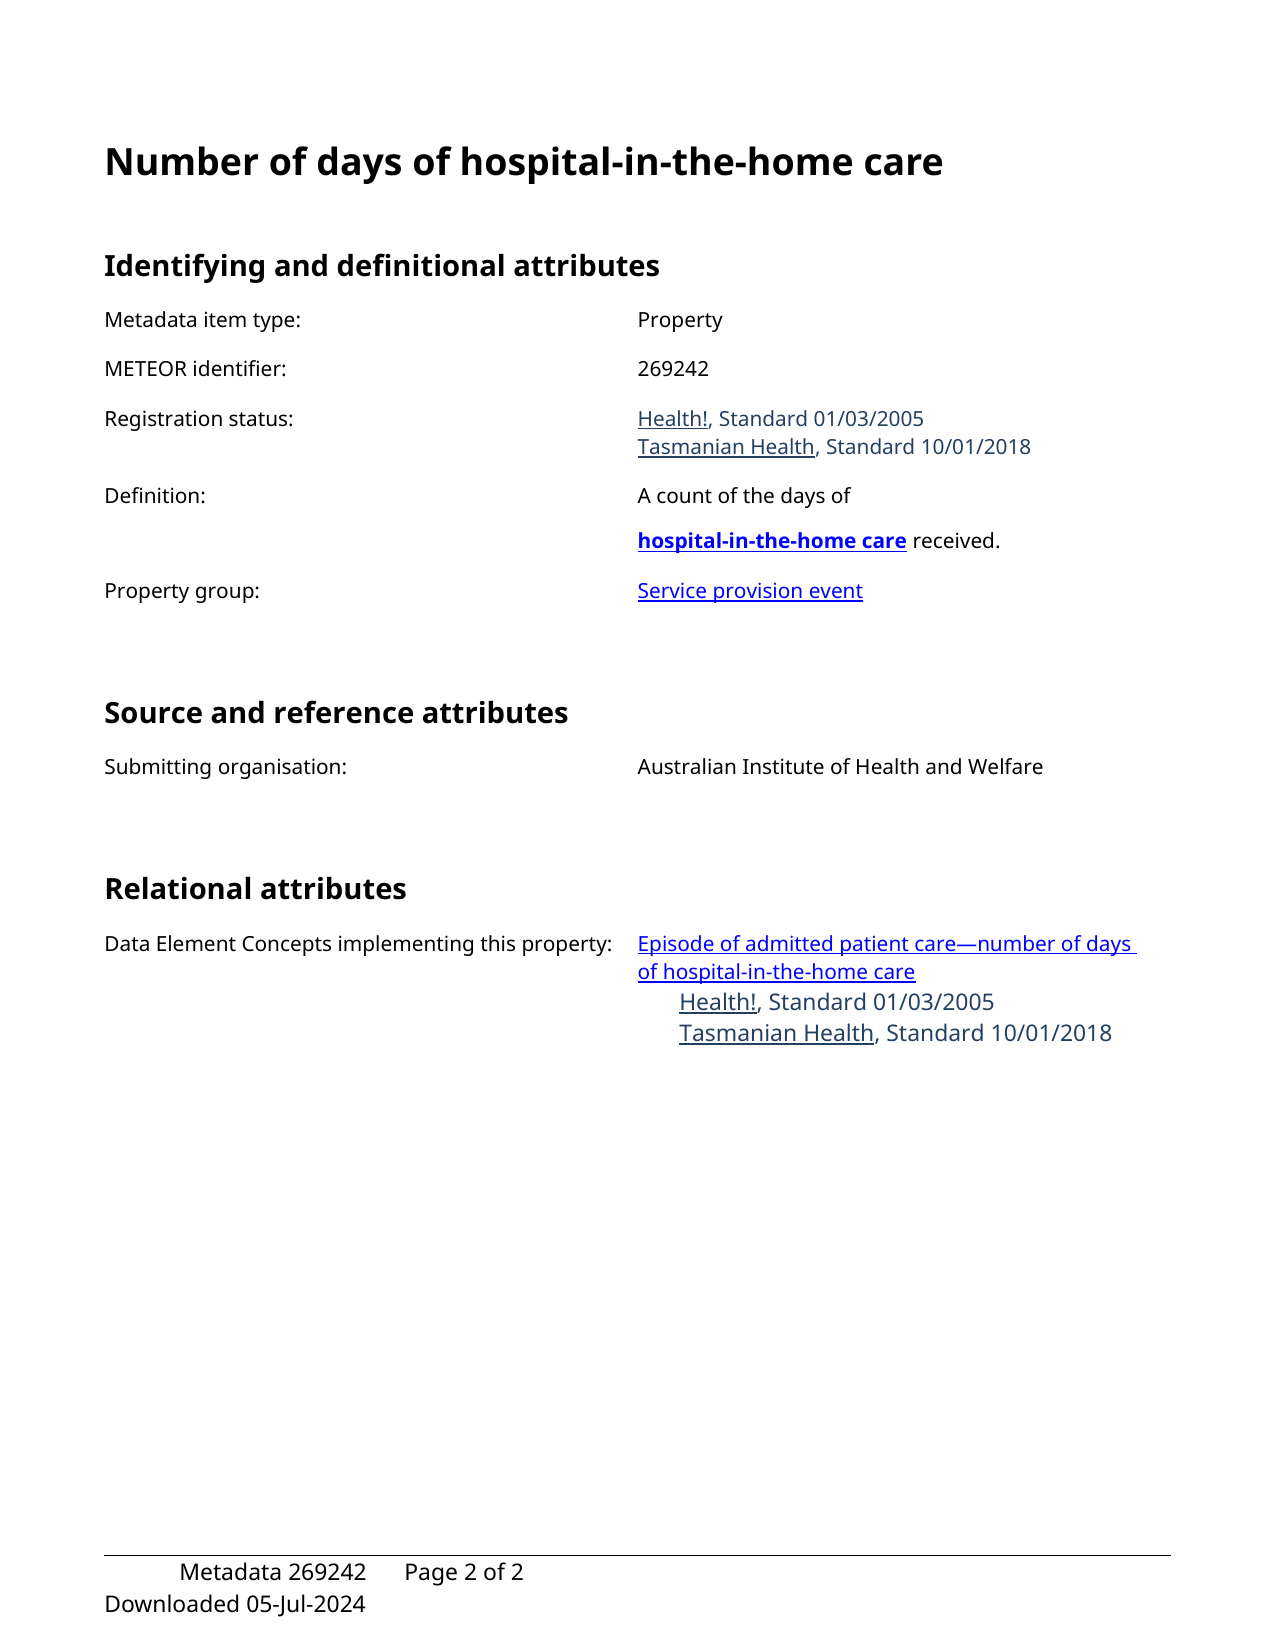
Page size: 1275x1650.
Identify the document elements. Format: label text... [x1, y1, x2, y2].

table_cell Property group: [93, 566, 626, 615]
table_header Source and reference attributes [93, 646, 1159, 742]
table_cell 269242 [626, 344, 1159, 393]
subtitle Number of days of hospital-in-the-home care [104, 135, 1171, 186]
table_cell METEOR identifier: [93, 344, 626, 393]
table_cell Definition: [93, 471, 626, 566]
table_cell Australian Institute of Health and Welfare [626, 742, 1159, 822]
table_cell Episode of admitted patient care—number of days of hospital-in-the-home care Health!, Standard 01/03/2005 Tasmanian Health, Standard 10/01/2018 [626, 919, 1159, 1116]
table_cell Data Element Concepts implementing this property: [93, 919, 626, 1116]
table_cell A count of the days of hospital-in-the-home care received. [626, 471, 1159, 566]
table_cell Service provision event [626, 566, 1159, 615]
table_cell Registration status: [93, 394, 626, 471]
table_cell Health!, Standard 01/03/2005 Tasmanian Health, Standard 10/01/2018 [626, 394, 1159, 471]
table_cell Relational attributes [93, 823, 1159, 918]
table_header Identifying and definitional attributes [93, 199, 1159, 295]
table_cell Metadata item type: [93, 295, 626, 344]
table_cell Submitting organisation: [93, 742, 626, 822]
table_cell Property [626, 295, 1159, 344]
